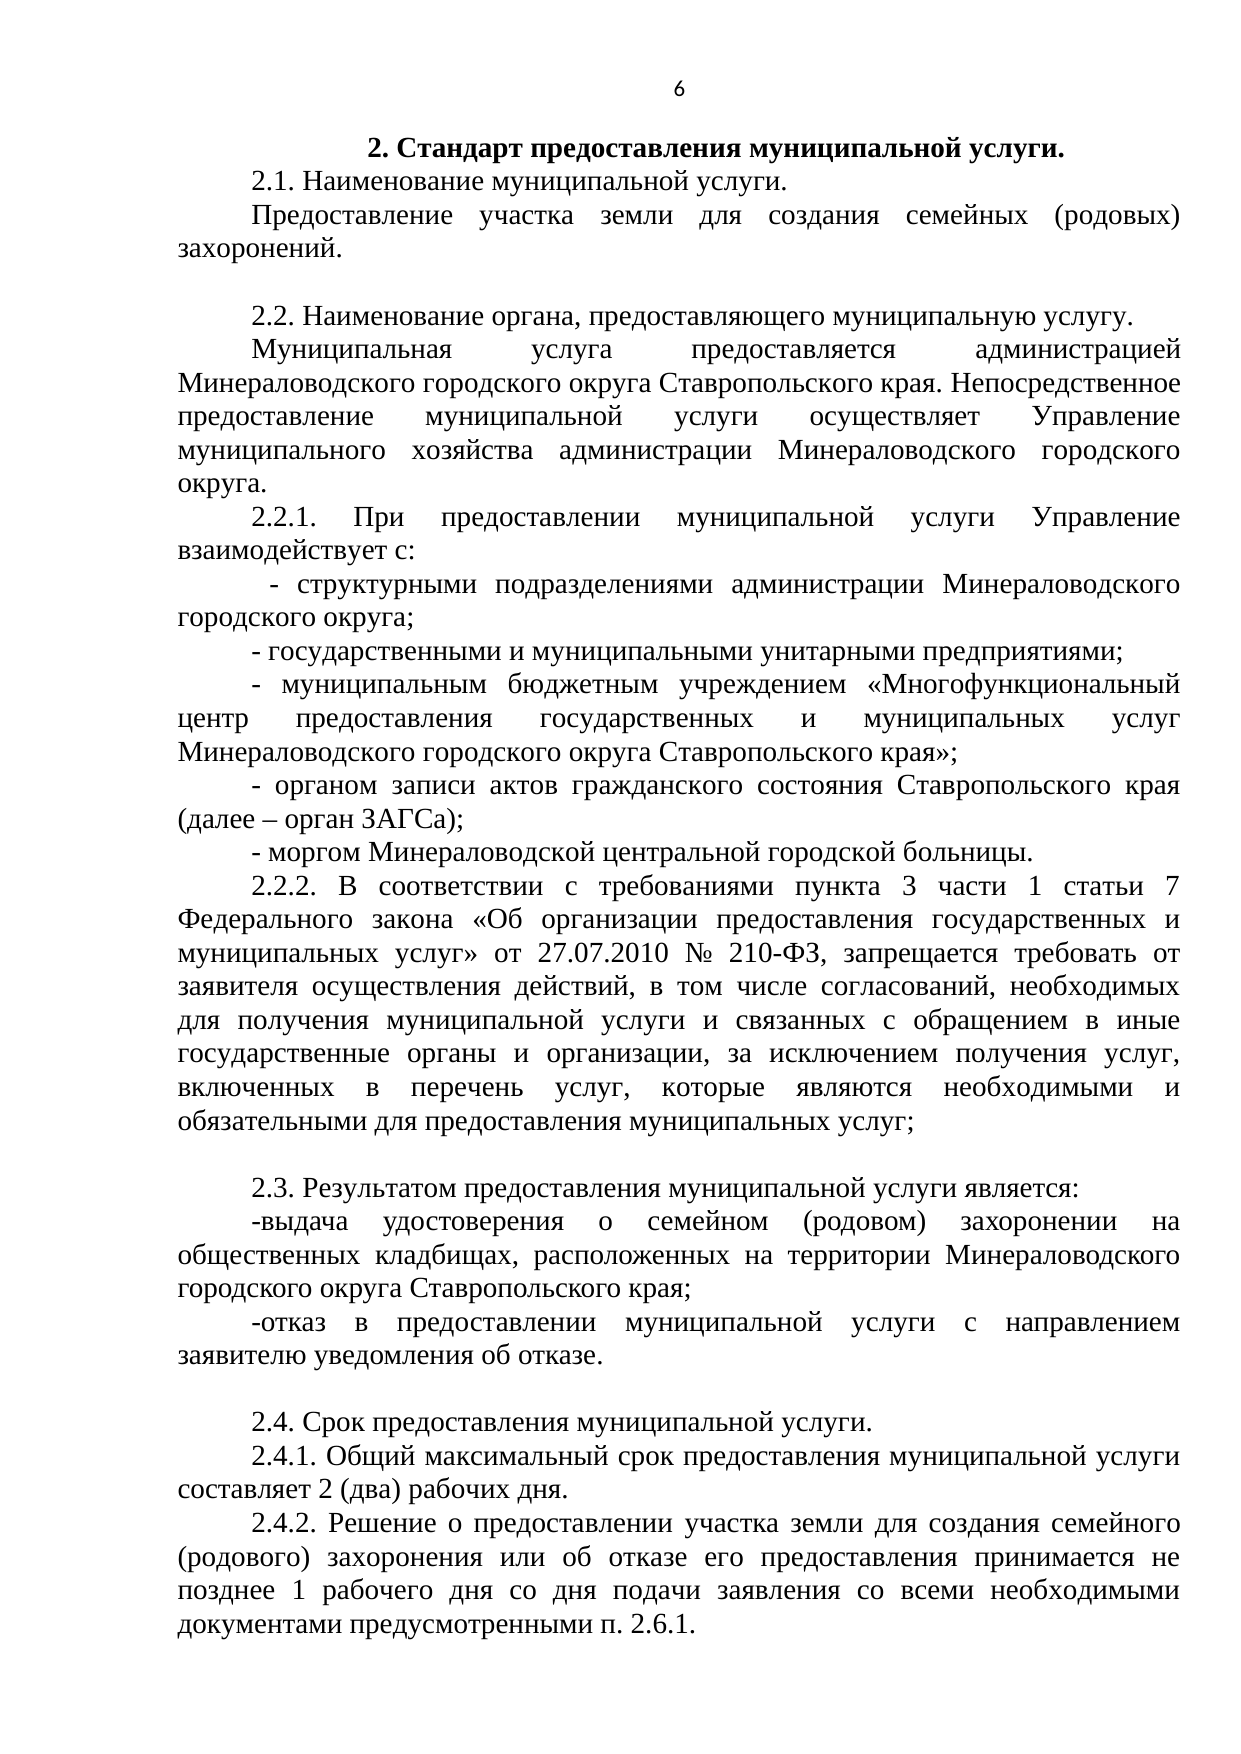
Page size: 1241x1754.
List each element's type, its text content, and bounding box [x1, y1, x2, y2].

text 2.4. Срок предоставления муниципальной услуги. [177, 1404, 1181, 1438]
text 2.1. Наименование муниципальной услуги. [177, 163, 1181, 197]
text - органом записи актов гражданского состояния Ставропольского края (далее – орган ЗАГСа); [177, 767, 1181, 834]
text -отказ в предоставлении муниципальной услуги с направлением заявителю уведомления об отказе. [177, 1304, 1181, 1371]
text -выдача удостоверения о семейном (родовом) захоронении на общественных кладбищах, расположенных на территории Минераловодского городского округа Ставропольского края; [177, 1203, 1181, 1304]
text 2.3. Результатом предоставления муниципальной услуги является: [177, 1170, 1181, 1203]
text 2. Стандарт предоставления муниципальной услуги. [177, 130, 1181, 163]
text Муниципальная услуга предоставляется администрацией Минераловодского городского округа Ставропольского края. Непосредственное предоставление муниципальной услуги осуществляет Управление муниципального хозяйства администрации Минераловодского городского округа. [177, 331, 1181, 499]
text 2.4.2. Решение о предоставлении участка земли для создания семейного (родового) захоронения или об отказе его предоставления принимается не позднее 1 рабочего дня со дня подачи заявления со всеми необходимыми документами предусмотренными п. 2.6.1. [177, 1505, 1181, 1639]
text 2.4.1. Общий максимальный срок предоставления муниципальной услуги составляет 2 (два) рабочих дня. [177, 1438, 1181, 1505]
text - моргом Минераловодской центральной городской больницы. [177, 834, 1181, 868]
text 2.2.1. При предоставлении муниципальной услуги Управление взаимодействует с: [177, 499, 1181, 566]
text 2.2. Наименование органа, предоставляющего муниципальную услугу. [177, 298, 1181, 331]
text - муниципальным бюджетным учреждением «Многофункциональный центр предоставления государственных и муниципальных услуг Минераловодского городского округа Ставропольского края»; [177, 667, 1181, 767]
text - государственными и муниципальными унитарными предприятиями; [177, 633, 1181, 667]
text - структурными подразделениями администрации Минераловодского городского округа; [177, 566, 1181, 633]
text Предоставление участка земли для создания семейных (родовых) захоронений. [177, 197, 1181, 264]
text 2.2.2. В соответствии с требованиями пункта 3 части 1 статьи 7 Федерального закона «Об организации предоставления государственных и муниципальных услуг» от 27.07.2010 № 210-ФЗ, запрещается требовать от заявителя осуществления действий, в том числе согласований, необходимых для получения муниципальной услуги и связанных с обращением в иные государственные органы и организации, за исключением получения услуг, включенных в перечень услуг, которые являются необходимыми и обязательными для предоставления муниципальных услуг; [177, 868, 1181, 1136]
